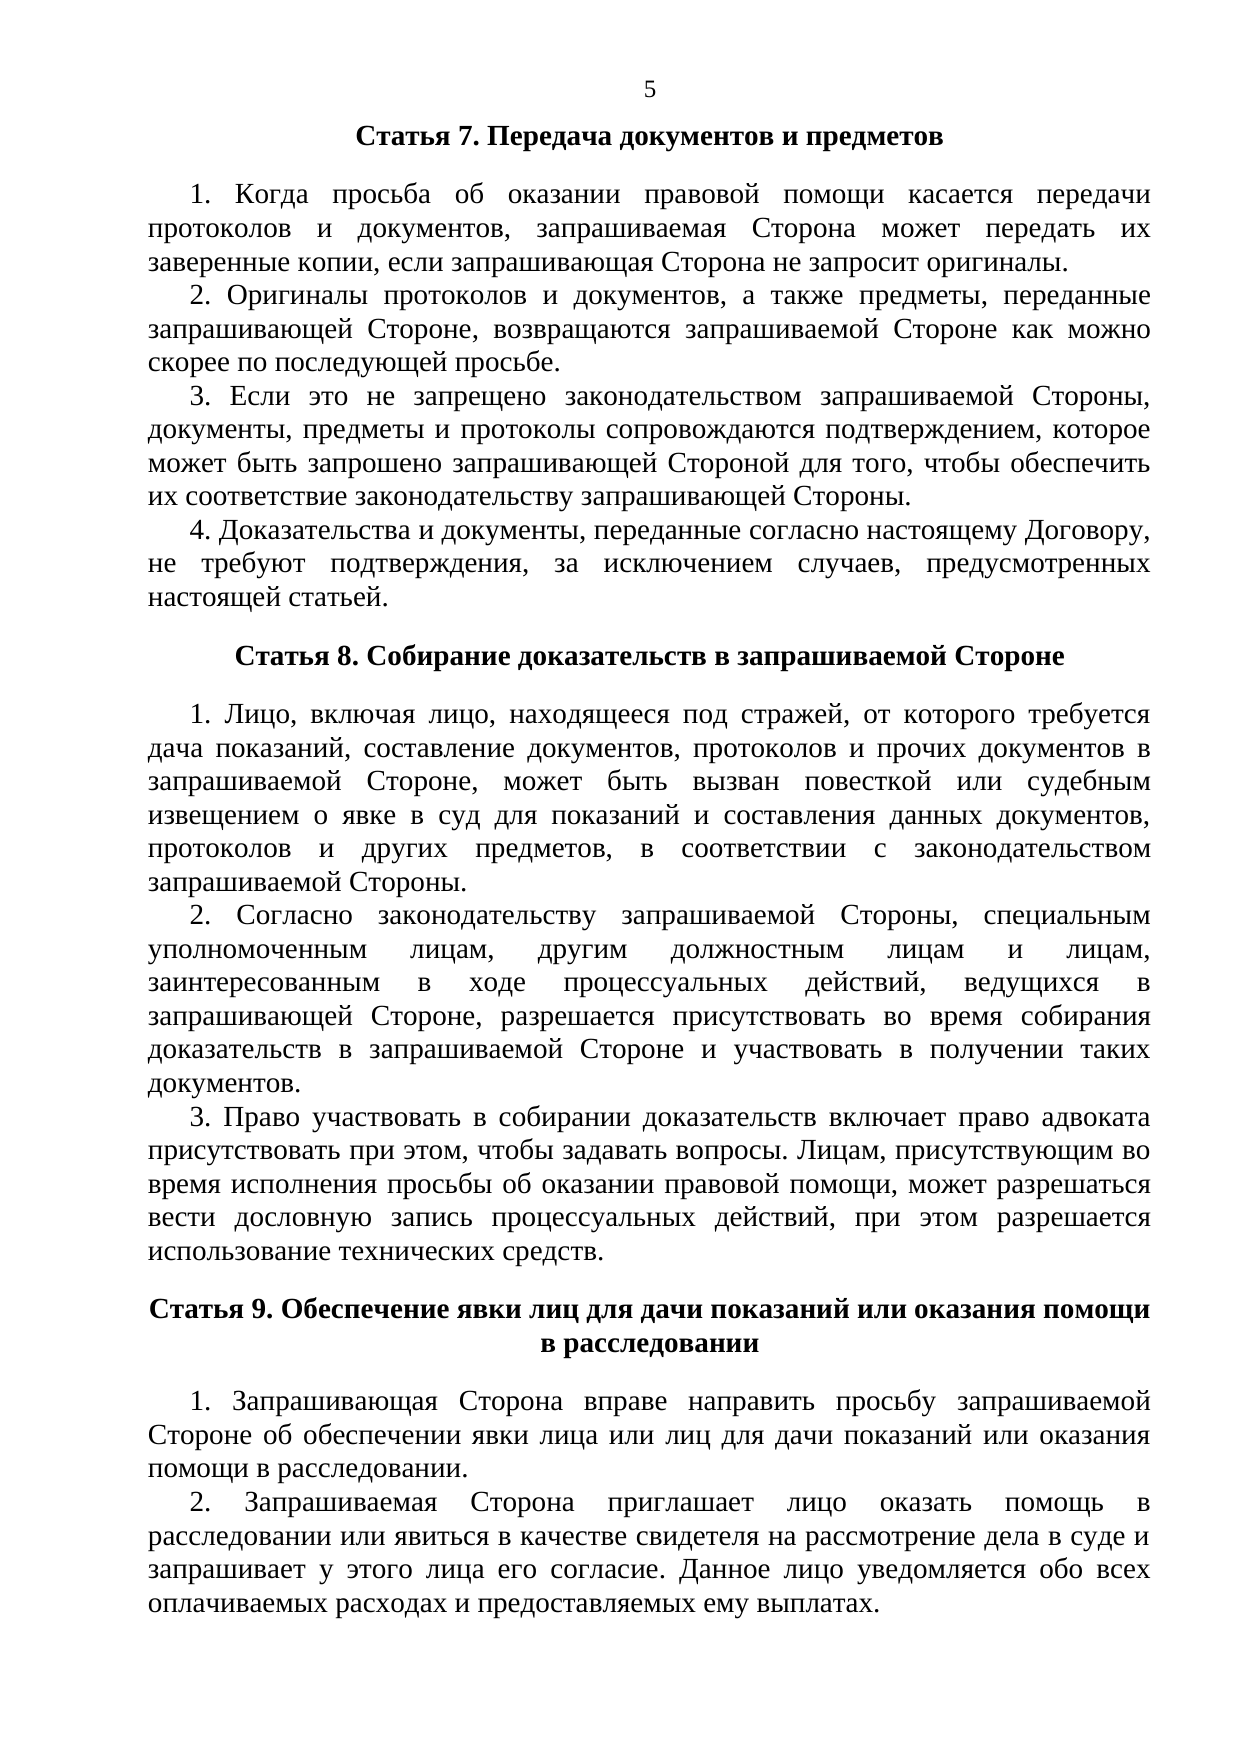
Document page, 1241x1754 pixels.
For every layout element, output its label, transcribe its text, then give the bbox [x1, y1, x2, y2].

text Статья 8. Собирание доказательств в запрашиваемой Стороне [148, 638, 1152, 671]
text 2. Оригиналы протоколов и документов, а также предметы, переданные запрашивающей Стороне, возвращаются запрашиваемой Стороне как можно скорее по последующей просьбе. [148, 277, 1152, 378]
text 1. Когда просьба об оказании правовой помощи касается передачи протоколов и документов, запрашиваемая Сторона может передать их заверенные копии, если запрашивающая Сторона не запросит оригиналы. [148, 177, 1152, 277]
text 3. Если это не запрещено законодательством запрашиваемой Стороны, документы, предметы и протоколы сопровождаются подтверждением, которое может быть запрошено запрашивающей Стороной для того, чтобы обеспечить их соответствие законодательству запрашивающей Стороны. [148, 378, 1152, 512]
text 1. Лицо, включая лицо, находящееся под стражей, от которого требуется дача показаний, составление документов, протоколов и прочих документов в запрашиваемой Стороне, может быть вызван повесткой или судебным извещением о явке в суд для показаний и составления данных документов, протоколов и других предметов, в соответствии с законодательством запрашиваемой Стороны. [148, 696, 1152, 897]
text 4. Доказательства и документы, переданные согласно настоящему Договору, не требуют подтверждения, за исключением случаев, предусмотренных настоящей статьей. [148, 512, 1152, 613]
text 2. Запрашиваемая Сторона приглашает лицо оказать помощь в расследовании или явиться в качестве свидетеля на рассмотрение дела в суде и запрашивает у этого лица его согласие. Данное лицо уведомляется обо всех оплачиваемых расходах и предоставляемых ему выплатах. [148, 1484, 1152, 1618]
text Статья 9. Обеспечение явки лиц для дачи показаний или оказания помощи [148, 1291, 1152, 1325]
text в расследовании [148, 1325, 1152, 1358]
text 1. Запрашивающая Сторона вправе направить просьбу запрашиваемой Стороне об обеспечении явки лица или лиц для дачи показаний или оказания помощи в расследовании. [148, 1383, 1152, 1484]
text 3. Право участвовать в собирании доказательств включает право адвоката присутствовать при этом, чтобы задавать вопросы. Лицам, присутствующим во время исполнения просьбы об оказании правовой помощи, может разрешаться вести дословную запись процессуальных действий, при этом разрешается использование технических средств. [148, 1099, 1152, 1266]
text 2. Согласно законодательству запрашиваемой Стороны, специальным уполномоченным лицам, другим должностным лицам и лицам, заинтересованным в ходе процессуальных действий, ведущихся в запрашивающей Стороне, разрешается присутствовать во время собирания доказательств в запрашиваемой Стороне и участвовать в получении таких документов. [148, 897, 1152, 1099]
text Статья 7. Передача документов и предметов [148, 118, 1152, 152]
